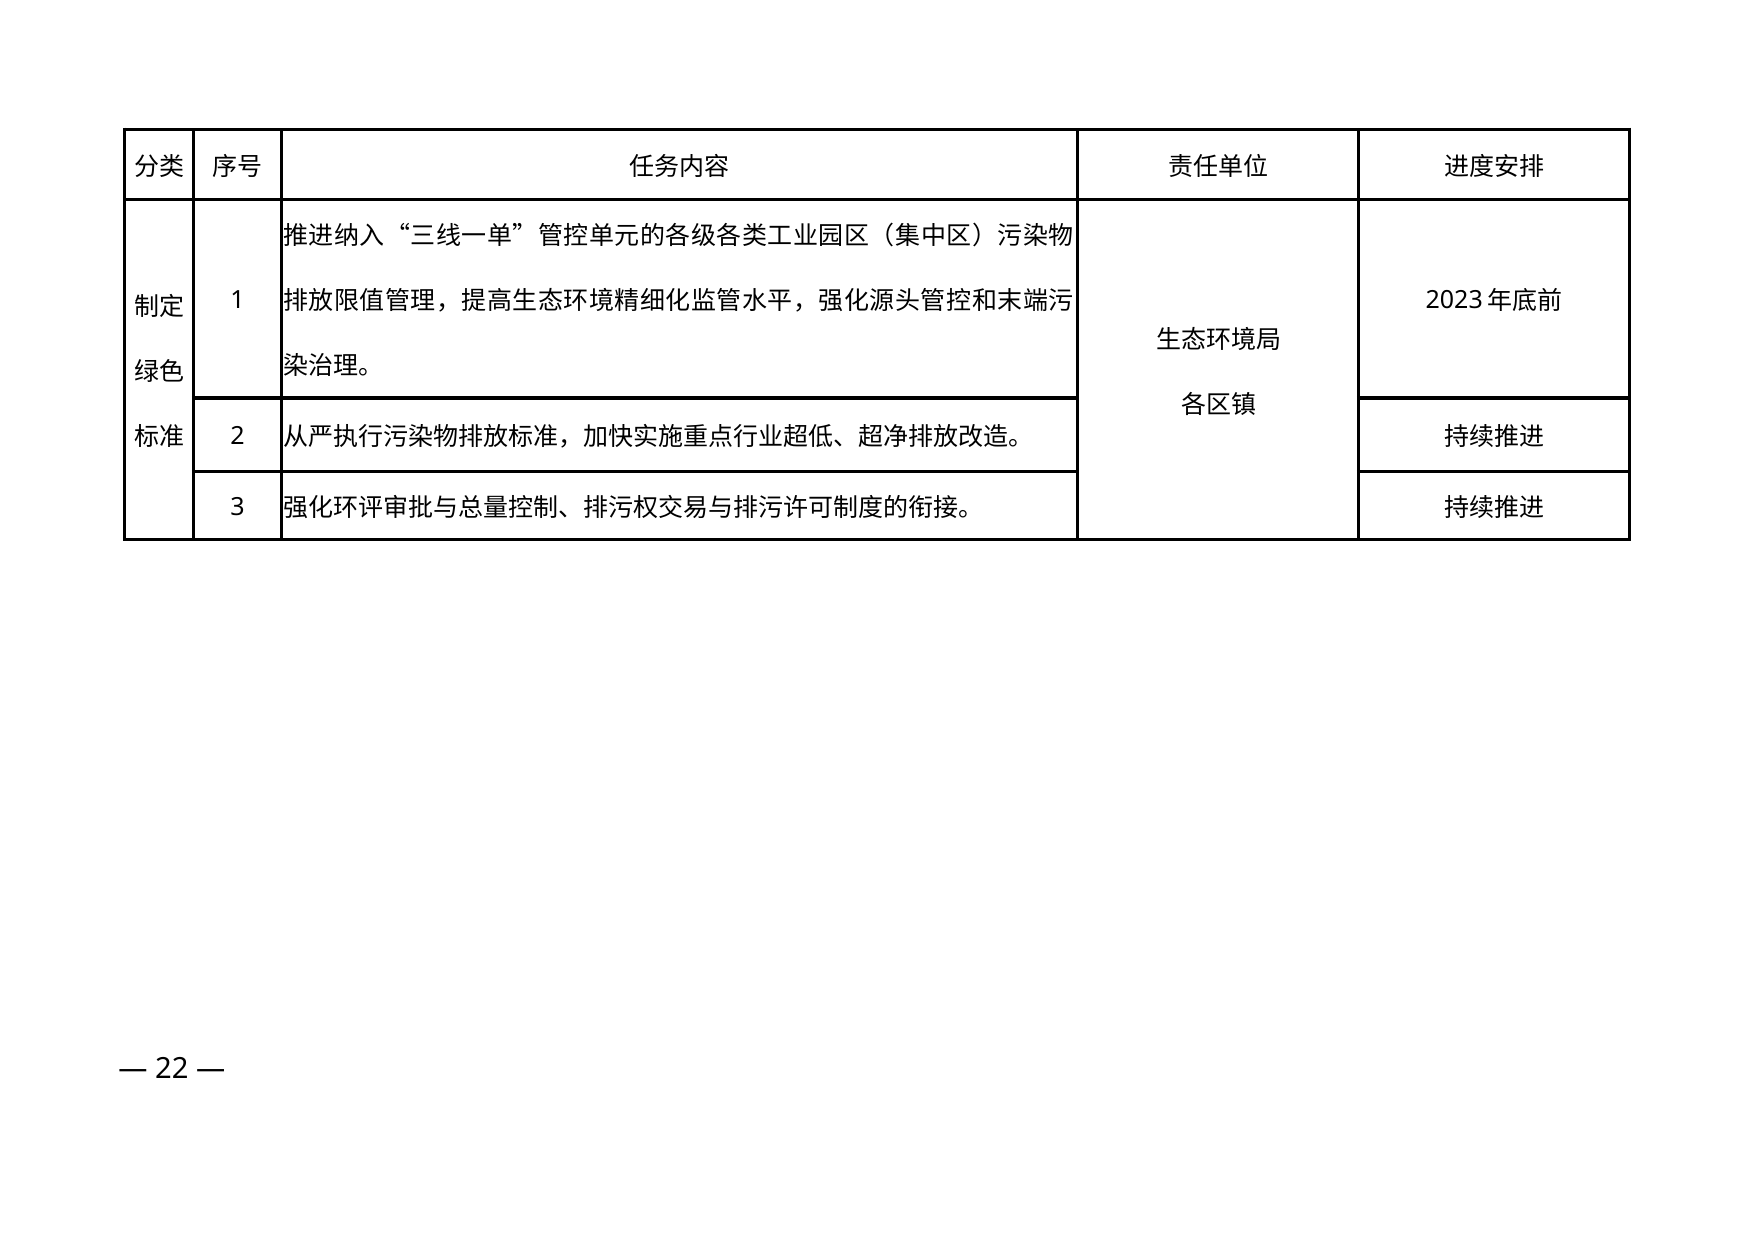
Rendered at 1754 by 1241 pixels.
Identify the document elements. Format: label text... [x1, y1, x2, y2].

table_cell 生态环境局 各区镇 [1079, 201, 1357, 538]
table_cell 强化环评审批与总量控制、排污权交易与排污许可制度的衔接。 [283, 473, 1076, 538]
table_header 任务内容 [283, 131, 1076, 198]
table_header 进度安排 [1360, 131, 1628, 198]
table_header 分类 [126, 131, 192, 198]
table_cell 推进纳入“三线一单”管控单元的各级各类工业园区（集中区）污染物排放限值管理，提高生态环境精细化监管水平，强化源头管控和末端污染治理。 [283, 201, 1076, 396]
table_cell 持续推进 [1360, 400, 1628, 470]
table_header 责任单位 [1079, 131, 1357, 198]
table_header 序号 [195, 131, 280, 198]
table_cell 从严执行污染物排放标准，加快实施重点行业超低、超净排放改造。 [283, 400, 1076, 470]
table_cell 2 [195, 400, 280, 470]
table_cell 制定绿色标准 [126, 201, 192, 538]
table_cell 2023年底前 [1360, 201, 1628, 396]
table_cell 3 [195, 473, 280, 538]
table_cell 1 [195, 201, 280, 396]
table_cell 持续推进 [1360, 473, 1628, 538]
